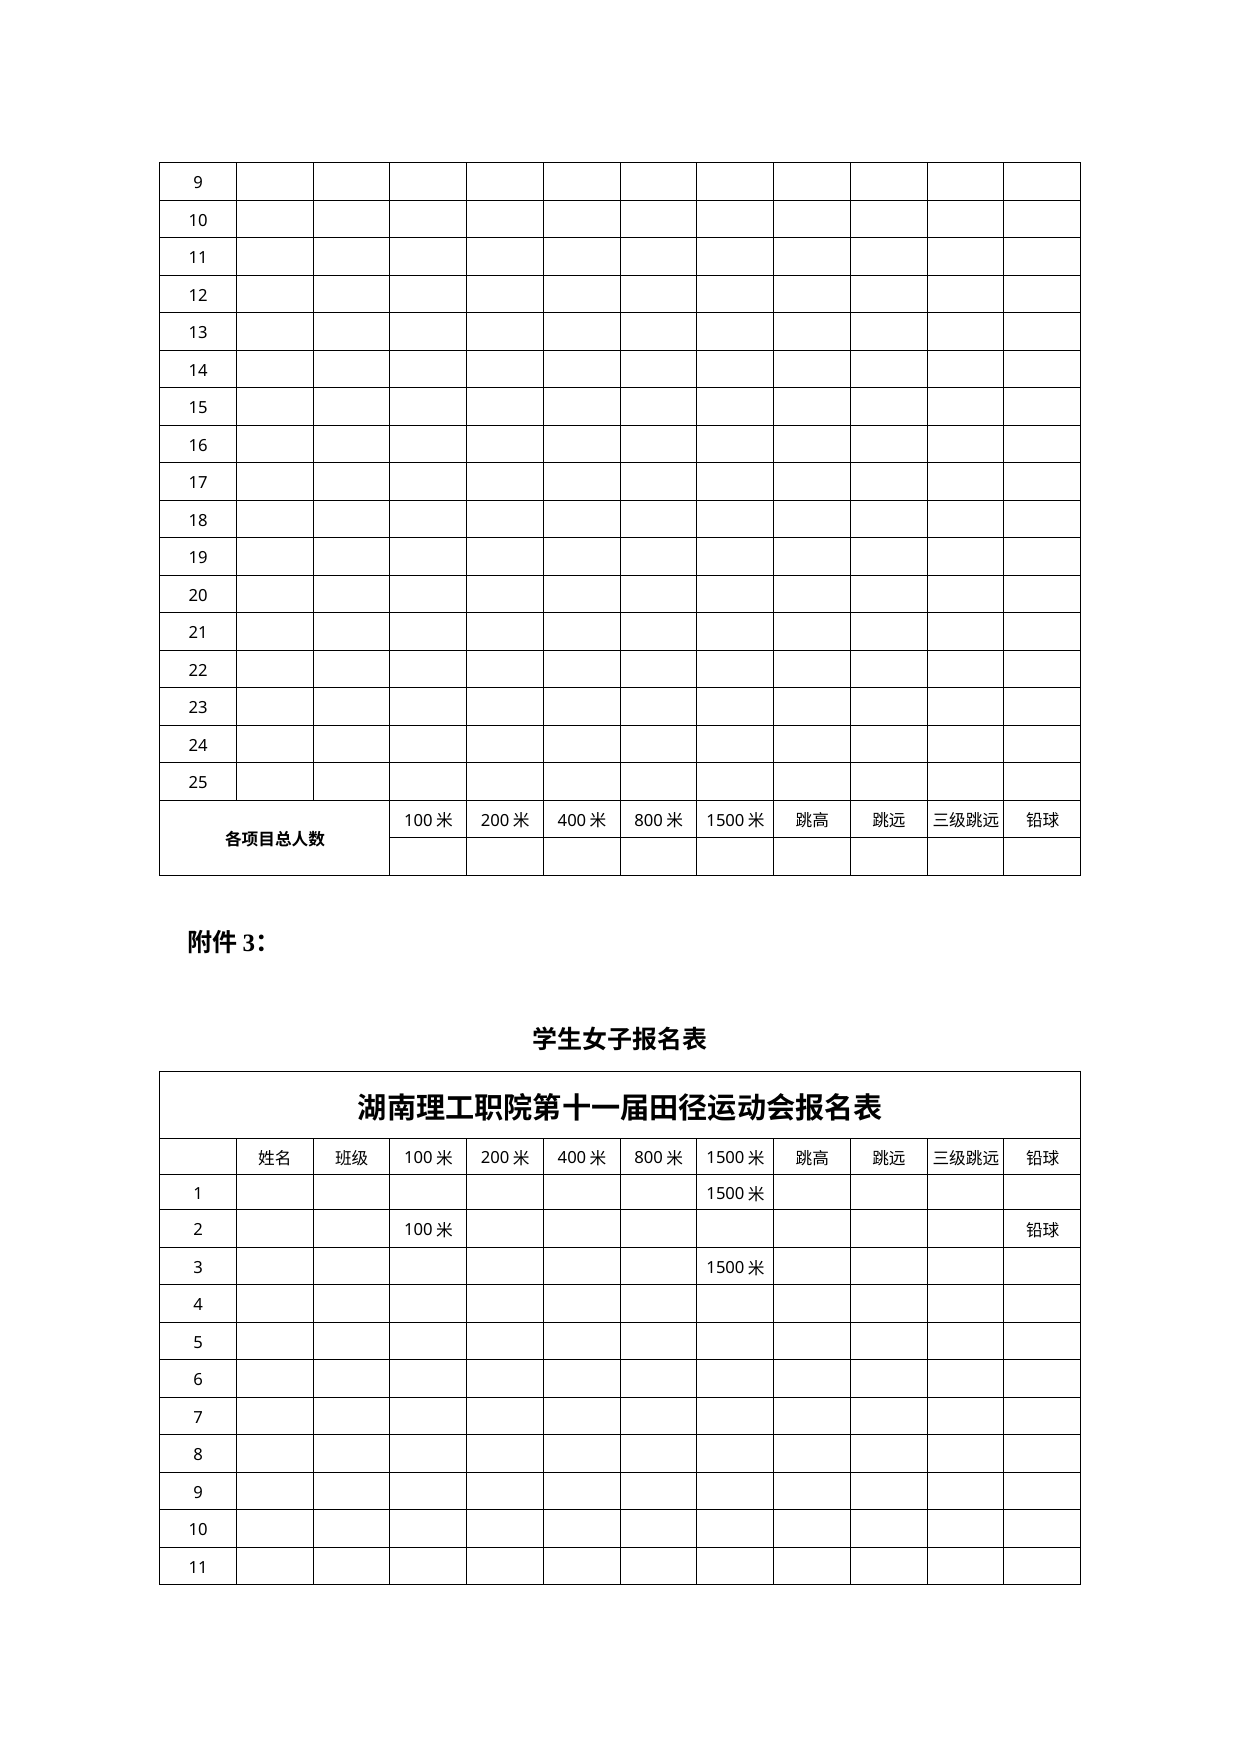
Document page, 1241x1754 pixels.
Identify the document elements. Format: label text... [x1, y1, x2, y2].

table_cell [621, 763, 696, 799]
table_cell [621, 1285, 696, 1322]
table_cell [851, 163, 927, 199]
table_cell [314, 1510, 389, 1547]
table_cell 1500米 [697, 1248, 773, 1284]
table_cell [1004, 651, 1080, 687]
table_cell [928, 1548, 1003, 1584]
table_cell [390, 651, 466, 687]
table_cell [697, 426, 773, 462]
table_cell [1004, 538, 1080, 574]
table_cell [1004, 163, 1080, 199]
table_cell 跳高 [774, 1139, 850, 1174]
table_cell 23 [160, 688, 236, 724]
table_cell [237, 763, 313, 799]
table_cell [851, 1548, 927, 1584]
table_cell [1004, 1285, 1080, 1322]
table_cell [621, 1210, 696, 1247]
table_cell [928, 388, 1003, 424]
table_cell [621, 1360, 696, 1397]
table_cell [390, 726, 466, 762]
table_cell [237, 576, 313, 612]
table_cell [697, 613, 773, 649]
table_cell [467, 576, 543, 612]
table_cell [851, 1398, 927, 1434]
table_cell [467, 1398, 543, 1434]
table_cell [851, 1510, 927, 1547]
table_cell [774, 1473, 850, 1509]
table_cell [544, 163, 620, 199]
table_cell [928, 1210, 1003, 1247]
table_cell [774, 1175, 850, 1209]
table_cell [544, 538, 620, 574]
table_cell 1500米 [697, 1175, 773, 1209]
table_cell 1 [160, 1175, 236, 1209]
table_cell [697, 388, 773, 424]
table_cell [390, 1435, 466, 1472]
table_cell [774, 1248, 850, 1284]
table_cell [1004, 501, 1080, 537]
table_cell 11 [160, 1548, 236, 1584]
table_cell [928, 1360, 1003, 1397]
table_cell [697, 1360, 773, 1397]
table_cell [314, 613, 389, 649]
table_cell [390, 501, 466, 537]
table_cell [544, 351, 620, 387]
table_cell 11 [160, 238, 236, 274]
table_cell [544, 1323, 620, 1359]
table_cell 19 [160, 538, 236, 574]
table_cell [1004, 576, 1080, 612]
table_cell [697, 1285, 773, 1322]
table_cell [314, 1435, 389, 1472]
table_cell [851, 463, 927, 499]
table_cell [774, 1360, 850, 1397]
table_cell 8 [160, 1435, 236, 1472]
table_cell [544, 201, 620, 237]
table_cell 24 [160, 726, 236, 762]
table_cell [621, 163, 696, 199]
table_cell [544, 313, 620, 349]
table_cell [928, 1323, 1003, 1359]
table_cell [390, 576, 466, 612]
table_cell [851, 538, 927, 574]
table_cell [237, 688, 313, 724]
table_cell [467, 1510, 543, 1547]
table_cell [544, 726, 620, 762]
table_cell [390, 276, 466, 312]
table_cell [314, 163, 389, 199]
table_cell [314, 238, 389, 274]
table_cell [774, 276, 850, 312]
table_cell 800米 [621, 1139, 696, 1174]
table_cell [697, 763, 773, 799]
table_cell [851, 238, 927, 274]
table_cell [851, 688, 927, 724]
table_cell [314, 538, 389, 574]
table_cell [160, 1139, 236, 1174]
table_cell [774, 388, 850, 424]
table_cell 跳远 [851, 1139, 927, 1174]
table_cell 400米 [544, 801, 620, 837]
table_cell [390, 1473, 466, 1509]
table_cell 14 [160, 351, 236, 387]
table_cell [390, 763, 466, 799]
table_cell [237, 1323, 313, 1359]
table_cell [621, 463, 696, 499]
table_cell [774, 1323, 850, 1359]
table_cell [851, 1210, 927, 1247]
table_cell 1500米 [697, 1139, 773, 1174]
table_cell [621, 501, 696, 537]
table_cell 9 [160, 163, 236, 199]
table_cell 2 [160, 1210, 236, 1247]
table_cell [237, 726, 313, 762]
table_cell [237, 1210, 313, 1247]
table_cell [390, 388, 466, 424]
table_cell [621, 688, 696, 724]
table_cell [467, 1473, 543, 1509]
table_cell [1004, 276, 1080, 312]
table_cell [237, 276, 313, 312]
table_cell [544, 1175, 620, 1209]
table_cell [774, 688, 850, 724]
table_cell [467, 388, 543, 424]
table_cell [621, 726, 696, 762]
table_cell [774, 1210, 850, 1247]
table_cell [774, 838, 850, 874]
table_cell [544, 1435, 620, 1472]
table_cell [237, 1175, 313, 1209]
table_cell [467, 838, 543, 874]
table_cell 跳高 [774, 801, 850, 837]
table_cell [928, 238, 1003, 274]
table_cell [851, 1248, 927, 1284]
table_cell 10 [160, 201, 236, 237]
table_cell [621, 613, 696, 649]
table_cell [621, 201, 696, 237]
table_cell [467, 1248, 543, 1284]
table_cell [390, 351, 466, 387]
table_cell [314, 1323, 389, 1359]
table_cell [467, 1285, 543, 1322]
table_cell [314, 1175, 389, 1209]
table_cell [851, 763, 927, 799]
table_cell 100米 [390, 1210, 466, 1247]
table_cell 12 [160, 276, 236, 312]
table_cell [697, 276, 773, 312]
table_header 湖南理工职院第十一届田径运动会报名表 [160, 1072, 1080, 1138]
table_cell 16 [160, 426, 236, 462]
table_cell [621, 1510, 696, 1547]
table_cell [621, 1398, 696, 1434]
table_cell [390, 313, 466, 349]
table_cell [928, 501, 1003, 537]
table_cell [1004, 1473, 1080, 1509]
table_cell [237, 613, 313, 649]
table_cell [621, 276, 696, 312]
table_cell [314, 763, 389, 799]
table_cell [314, 276, 389, 312]
table_cell [467, 1210, 543, 1247]
table_cell [1004, 351, 1080, 387]
table_cell [467, 313, 543, 349]
table_cell [390, 538, 466, 574]
table_cell [928, 463, 1003, 499]
table_cell [928, 276, 1003, 312]
table_cell [851, 1473, 927, 1509]
table_cell [544, 838, 620, 874]
table_cell [237, 238, 313, 274]
table_cell [851, 313, 927, 349]
table_cell [1004, 1248, 1080, 1284]
table_cell [467, 426, 543, 462]
table_cell [621, 313, 696, 349]
table_cell 铅球 [1004, 1139, 1080, 1174]
table_cell [928, 201, 1003, 237]
table_cell [697, 576, 773, 612]
table_cell 20 [160, 576, 236, 612]
table_cell [621, 576, 696, 612]
table_cell [697, 1210, 773, 1247]
table_cell [390, 426, 466, 462]
table_cell [621, 388, 696, 424]
table_cell [1004, 838, 1080, 874]
table_cell [697, 1435, 773, 1472]
table_cell [774, 538, 850, 574]
table_cell [467, 201, 543, 237]
table_cell 22 [160, 651, 236, 687]
table_cell [467, 501, 543, 537]
table_cell [697, 726, 773, 762]
table_cell [851, 1175, 927, 1209]
table_cell [314, 313, 389, 349]
table_cell [1004, 1510, 1080, 1547]
table_cell [621, 651, 696, 687]
table_cell [928, 1398, 1003, 1434]
table_cell [467, 1175, 543, 1209]
table_cell [928, 1248, 1003, 1284]
table_cell [314, 1285, 389, 1322]
table_cell 100米 [390, 801, 466, 837]
table_cell [314, 576, 389, 612]
table_cell [621, 538, 696, 574]
table_cell 铅球 [1004, 1210, 1080, 1247]
table_cell [697, 688, 773, 724]
table_cell [697, 501, 773, 537]
table_cell [390, 688, 466, 724]
table_cell [928, 688, 1003, 724]
table_cell [467, 1435, 543, 1472]
table_cell [928, 838, 1003, 874]
table_cell 三级跳远 [928, 801, 1003, 837]
table_cell [774, 351, 850, 387]
table_cell [697, 163, 773, 199]
table_cell [774, 1548, 850, 1584]
table_cell [928, 576, 1003, 612]
table_cell 200米 [467, 801, 543, 837]
table_cell [928, 313, 1003, 349]
table_cell [621, 838, 696, 874]
table_cell [314, 688, 389, 724]
table_cell [621, 1248, 696, 1284]
table_cell [851, 276, 927, 312]
table_cell [851, 351, 927, 387]
table_cell [467, 726, 543, 762]
table_cell [697, 838, 773, 874]
table_cell [544, 651, 620, 687]
table_cell [314, 501, 389, 537]
table_cell [237, 163, 313, 199]
table_cell [697, 1473, 773, 1509]
table_cell [928, 1175, 1003, 1209]
table_cell 25 [160, 763, 236, 799]
table_cell [237, 538, 313, 574]
table_cell [928, 763, 1003, 799]
table_cell [390, 1360, 466, 1397]
table_cell [544, 1398, 620, 1434]
table_cell [390, 463, 466, 499]
table_cell [928, 613, 1003, 649]
table_cell [237, 426, 313, 462]
table_cell [774, 1510, 850, 1547]
table_cell [774, 238, 850, 274]
text 附件3： [187, 908, 1053, 973]
table_cell [390, 238, 466, 274]
table_cell 5 [160, 1323, 236, 1359]
table_cell [928, 163, 1003, 199]
table_cell [774, 463, 850, 499]
table_cell [774, 1435, 850, 1472]
table_cell [697, 1548, 773, 1584]
table_cell [314, 1248, 389, 1284]
table_cell [467, 463, 543, 499]
table_cell [467, 351, 543, 387]
table_cell [544, 763, 620, 799]
table_cell [390, 1175, 466, 1209]
table_cell [237, 1248, 313, 1284]
table_cell [544, 576, 620, 612]
table_cell [544, 1473, 620, 1509]
table_cell [237, 1360, 313, 1397]
table_cell [544, 1210, 620, 1247]
table_cell [544, 1285, 620, 1322]
table_cell [390, 1323, 466, 1359]
table_cell [237, 651, 313, 687]
table_cell 100米 [390, 1139, 466, 1174]
table_cell [774, 613, 850, 649]
table_cell [851, 201, 927, 237]
table_cell [544, 613, 620, 649]
table_cell [851, 388, 927, 424]
table_cell [928, 1473, 1003, 1509]
table_cell 10 [160, 1510, 236, 1547]
table_cell [544, 463, 620, 499]
table_cell [851, 613, 927, 649]
table_cell [1004, 763, 1080, 799]
table_cell [851, 1285, 927, 1322]
table_cell [621, 1175, 696, 1209]
table_cell [390, 1398, 466, 1434]
table_cell [467, 651, 543, 687]
table_cell [314, 351, 389, 387]
table_cell [1004, 1435, 1080, 1472]
table_cell [544, 688, 620, 724]
table_cell 7 [160, 1398, 236, 1434]
table_cell [237, 201, 313, 237]
table_cell [1004, 1398, 1080, 1434]
table_cell [928, 1285, 1003, 1322]
table_cell [851, 1360, 927, 1397]
table_cell [697, 201, 773, 237]
table_cell [621, 1473, 696, 1509]
table_cell 800米 [621, 801, 696, 837]
table_cell [928, 426, 1003, 462]
table_cell [1004, 1548, 1080, 1584]
table_cell [467, 163, 543, 199]
table_cell 13 [160, 313, 236, 349]
table_cell [544, 1360, 620, 1397]
table_cell [774, 201, 850, 237]
table_cell [774, 763, 850, 799]
table_cell [621, 238, 696, 274]
table_cell [237, 501, 313, 537]
table_cell [1004, 1323, 1080, 1359]
table_cell [237, 463, 313, 499]
table_cell [1004, 726, 1080, 762]
table_cell [467, 276, 543, 312]
table_cell [697, 1398, 773, 1434]
table_cell [544, 238, 620, 274]
table_cell 班级 [314, 1139, 389, 1174]
table_cell [544, 388, 620, 424]
table_cell [1004, 426, 1080, 462]
table_cell [1004, 613, 1080, 649]
table_cell [774, 501, 850, 537]
table_cell 200米 [467, 1139, 543, 1174]
table_cell [928, 1435, 1003, 1472]
table_cell [314, 201, 389, 237]
table_cell 铅球 [1004, 801, 1080, 837]
table_cell [928, 351, 1003, 387]
table_cell [314, 1360, 389, 1397]
table_cell [467, 763, 543, 799]
table_cell [1004, 313, 1080, 349]
table_cell [467, 613, 543, 649]
table_cell 跳远 [851, 801, 927, 837]
table_cell [314, 1398, 389, 1434]
table_cell [928, 726, 1003, 762]
table_cell 6 [160, 1360, 236, 1397]
table_cell [697, 1323, 773, 1359]
table_cell [467, 538, 543, 574]
table_cell [697, 463, 773, 499]
table_cell 3 [160, 1248, 236, 1284]
table_cell [774, 651, 850, 687]
table_cell 17 [160, 463, 236, 499]
table_cell 400米 [544, 1139, 620, 1174]
table_cell [697, 313, 773, 349]
table_cell [314, 726, 389, 762]
table_cell [1004, 1360, 1080, 1397]
table_cell [390, 1248, 466, 1284]
table_cell [390, 201, 466, 237]
table_cell [314, 388, 389, 424]
table_cell [851, 501, 927, 537]
table_cell 21 [160, 613, 236, 649]
table_cell [237, 1510, 313, 1547]
table_cell [544, 1248, 620, 1284]
table_cell [237, 313, 313, 349]
table_cell [390, 838, 466, 874]
table_cell [621, 1323, 696, 1359]
table_cell [390, 1548, 466, 1584]
table_cell [314, 1548, 389, 1584]
table_cell [774, 1398, 850, 1434]
table_cell [774, 426, 850, 462]
table_cell [467, 1360, 543, 1397]
table_cell [1004, 388, 1080, 424]
table_cell 9 [160, 1473, 236, 1509]
table_cell [1004, 688, 1080, 724]
table_cell [1004, 1175, 1080, 1209]
table_cell [851, 1323, 927, 1359]
table_cell [237, 1435, 313, 1472]
table_cell [774, 726, 850, 762]
table_cell 三级跳远 [928, 1139, 1003, 1174]
table_cell [467, 1323, 543, 1359]
table_cell [1004, 201, 1080, 237]
table_cell [544, 276, 620, 312]
table_cell [314, 1473, 389, 1509]
table_cell 15 [160, 388, 236, 424]
table_cell [390, 163, 466, 199]
table_cell [851, 838, 927, 874]
table_cell [390, 1285, 466, 1322]
table_cell [621, 426, 696, 462]
table_cell [467, 1548, 543, 1584]
table_cell [314, 426, 389, 462]
table_cell [237, 1398, 313, 1434]
table_cell 18 [160, 501, 236, 537]
table_cell [621, 351, 696, 387]
table_cell 姓名 [237, 1139, 313, 1174]
table_cell [237, 388, 313, 424]
table_cell [1004, 238, 1080, 274]
table_cell [1004, 463, 1080, 499]
table_cell [851, 651, 927, 687]
table_cell [467, 238, 543, 274]
table_cell [928, 1510, 1003, 1547]
table_cell [851, 576, 927, 612]
table_cell [314, 1210, 389, 1247]
table_cell [851, 726, 927, 762]
table_cell 1500米 [697, 801, 773, 837]
table_cell [697, 538, 773, 574]
table_cell [697, 351, 773, 387]
table_cell [237, 351, 313, 387]
table_cell [774, 163, 850, 199]
table_cell [621, 1435, 696, 1472]
table_cell [928, 651, 1003, 687]
table_cell 4 [160, 1285, 236, 1322]
table_cell [621, 1548, 696, 1584]
table_cell [237, 1548, 313, 1584]
table_cell [697, 651, 773, 687]
table_cell [467, 688, 543, 724]
table_cell [774, 313, 850, 349]
table_cell [314, 463, 389, 499]
table_cell [544, 426, 620, 462]
table_cell [697, 1510, 773, 1547]
table_cell [544, 1510, 620, 1547]
table_cell [237, 1285, 313, 1322]
table_cell [544, 501, 620, 537]
table_cell [851, 426, 927, 462]
table_cell [544, 1548, 620, 1584]
table_cell [697, 238, 773, 274]
table_cell [390, 1510, 466, 1547]
table_cell [390, 613, 466, 649]
table_cell [314, 651, 389, 687]
text 学生女子报名表 [187, 1006, 1053, 1071]
table_cell [237, 1473, 313, 1509]
table_cell [774, 576, 850, 612]
table_cell 各项目总人数 [160, 801, 389, 874]
table_cell [928, 538, 1003, 574]
table_cell [774, 1285, 850, 1322]
table_cell [851, 1435, 927, 1472]
